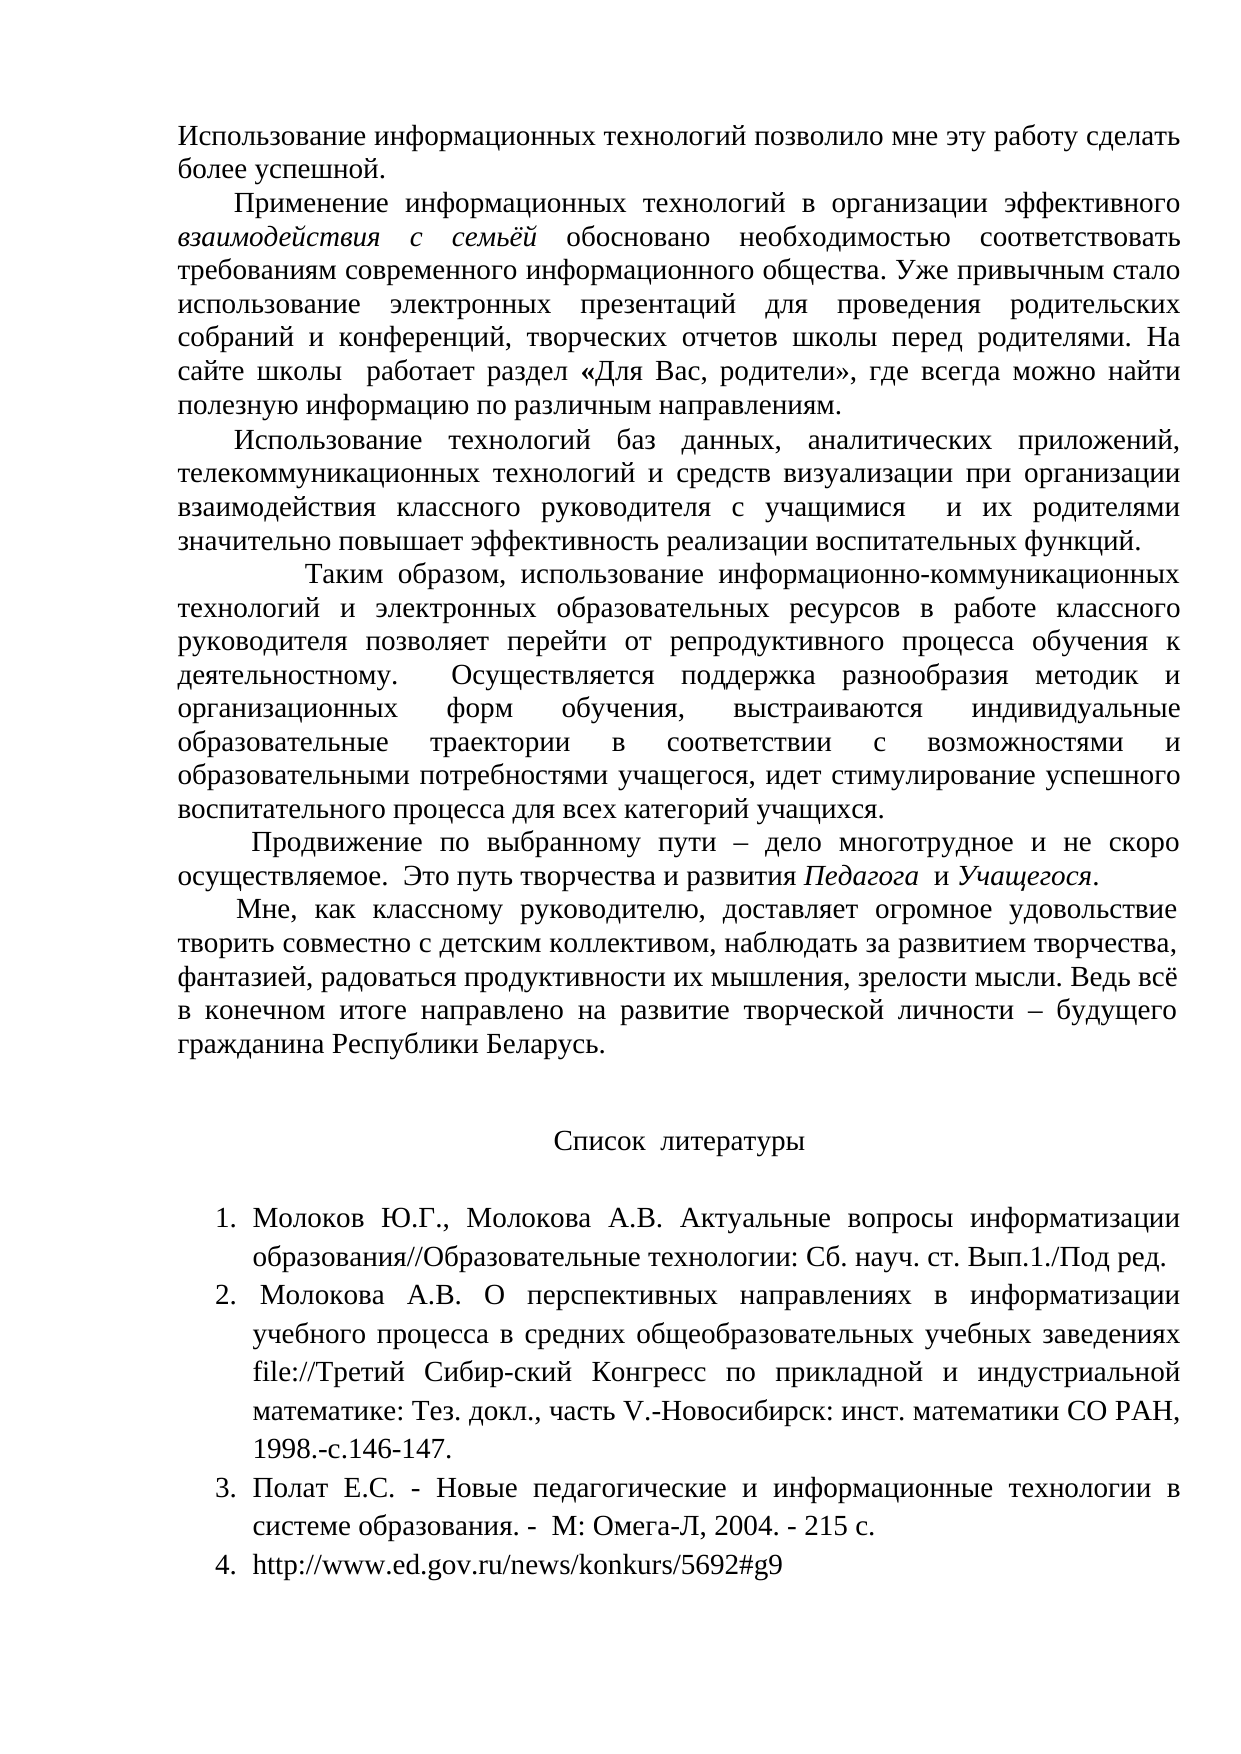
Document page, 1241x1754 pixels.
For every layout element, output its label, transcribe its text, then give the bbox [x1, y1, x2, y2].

text Использование технологий баз данных, аналитических приложений, телекоммуникационных технологий и средств визуализации при организации взаимодействия классного руководителя с учащимися и их родителями значительно повышает эффективность реализации воспитательных функций. [177, 422, 1181, 556]
text Таким образом, использование информационно-коммуникационных технологий и электронных образовательных ресурсов в работе классного руководителя позволяет перейти от репродуктивного процесса обучения к деятельностному. Осуществляется поддержка разнообразия методик и организационных форм обучения, выстраиваются индивидуальные образовательные траектории в соответствии с возможностями и образовательными потребностями учащегося, идет стимулирование успешного воспитательного процесса для всех категорий учащихся. [177, 556, 1181, 824]
list http://www.ed.gov.ru/news/konkurs/5692#g9 [215, 1547, 1181, 1581]
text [177, 118, 1181, 185]
text Продвижение по выбранному пути – дело многотрудное и не скоро осуществляемое. Это путь творчества и развития Педагога и Учащегося. [177, 824, 1181, 892]
text Применение информационных технологий в организации эффективного взаимодействия с семьёй обосновано необходимостью соответствовать требованиям современного информационного общества. Уже привычным стало использование электронных презентаций для проведения родительских собраний и конференций, творческих отчетов школы перед родителями. На сайте школы работает раздел «Для Вас, родители», где всегда можно найти полезную информацию по различным направлениям. [177, 185, 1181, 422]
text Список литературы [177, 1123, 1181, 1157]
list Молоков Ю.Г., Молокова А.В. Актуальные вопросы информатизации образования//Образовательные технологии: Сб. науч. ст. Вып.1./Под ред. [215, 1200, 1181, 1272]
list Полат Е.С. - Новые педагогические и информационные технологии в системе образования. - М: Омега-Л, 2004. - 215 с. [215, 1470, 1181, 1542]
list Молокова А.В. О перспективных направлениях в информатизации учебного процесса в средних общеобразовательных учебных заведениях file://Третий Сибир-ский Конгресс по прикладной и индустриальной математике: Тез. докл., часть V.-Новосибирск: инст. математики СО РАН, 1998.-с.146-147. [215, 1277, 1181, 1465]
text Мне, как классному руководителю, доставляет огромное удовольствие творить совместно с детским коллективом, наблюдать за развитием творчества, фантазией, радоваться продуктивности их мышления, зрелости мысли. Ведь всё в конечном итоге направлено на развитие творческой личности – будущего гражданина Республики Беларусь. [177, 892, 1178, 1059]
